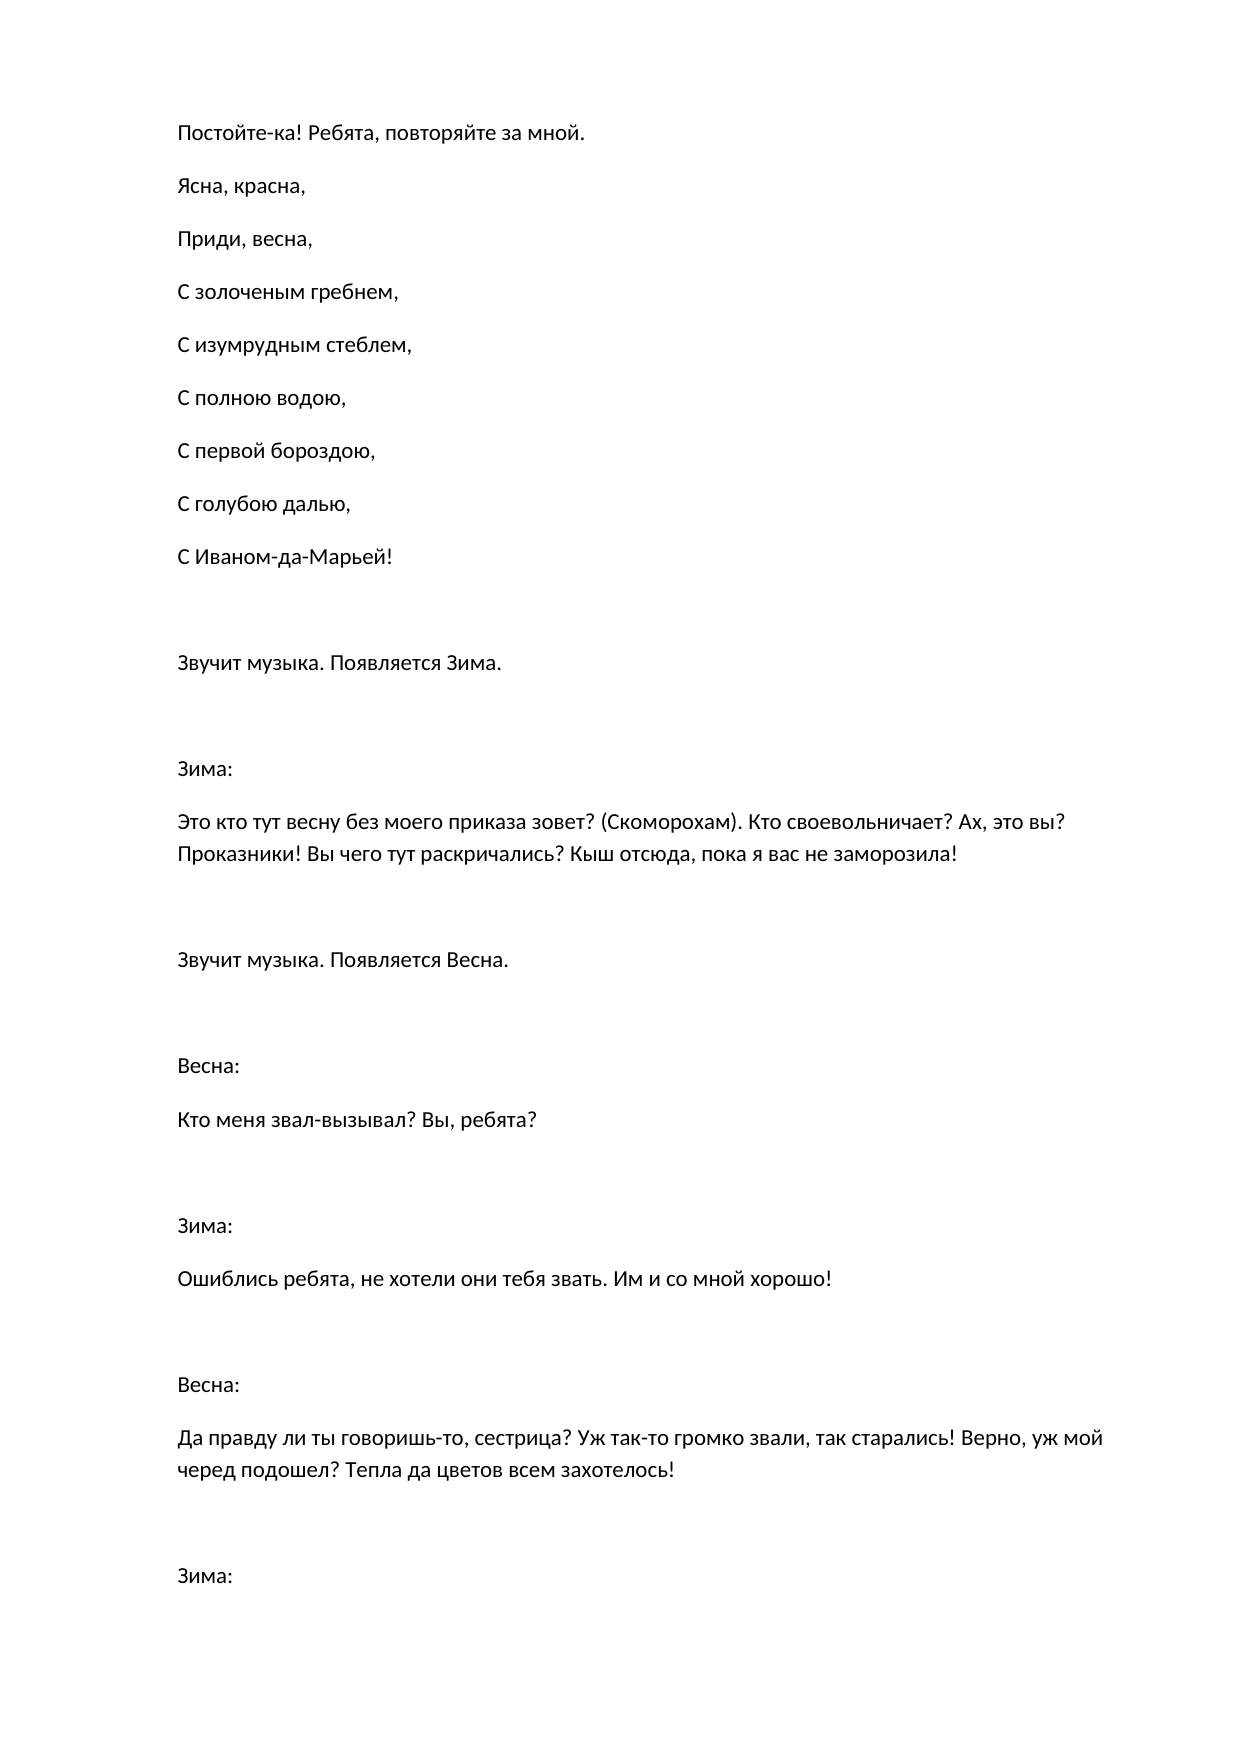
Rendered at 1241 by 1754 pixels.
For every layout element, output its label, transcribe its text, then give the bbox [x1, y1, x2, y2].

text Весна: [177, 1052, 1152, 1080]
text Ясна, красна, [177, 171, 1152, 199]
text Ошиблись ребята, не хотели они тебя звать. Им и со мной хорошо! [177, 1264, 1152, 1292]
text Зима: [177, 1561, 1152, 1589]
text Звучит музыка. Появляется Зима. [177, 648, 1152, 676]
text С полною водою, [177, 383, 1152, 411]
text Постойте-ка! Ребята, повторяйте за мной. [177, 118, 1152, 146]
text Звучит музыка. Появляется Весна. [177, 946, 1152, 974]
text С изумрудным стеблем, [177, 330, 1152, 358]
text С Иваном-да-Марьей! [177, 542, 1152, 570]
text Приди, весна, [177, 224, 1152, 252]
text Это кто тут весну без моего приказа зовет? (Скоморохам). Кто своевольничает? Ах, это вы? Проказники! Вы чего тут раскричались? Кыш отсюда, пока я вас не заморозила! [177, 807, 1152, 868]
text С голубою далью, [177, 489, 1152, 517]
text Весна: [177, 1370, 1152, 1398]
text С первой бороздою, [177, 436, 1152, 464]
text Зима: [177, 1211, 1152, 1239]
text С золоченым гребнем, [177, 277, 1152, 305]
text Кто меня звал-вызывал? Вы, ребята? [177, 1105, 1152, 1133]
text Зима: [177, 754, 1152, 782]
text Да правду ли ты говоришь-то, сестрица? Уж так-то громко звали, так старались! Верно, уж мой черед подошел? Тепла да цветов всем захотелось! [177, 1423, 1152, 1483]
